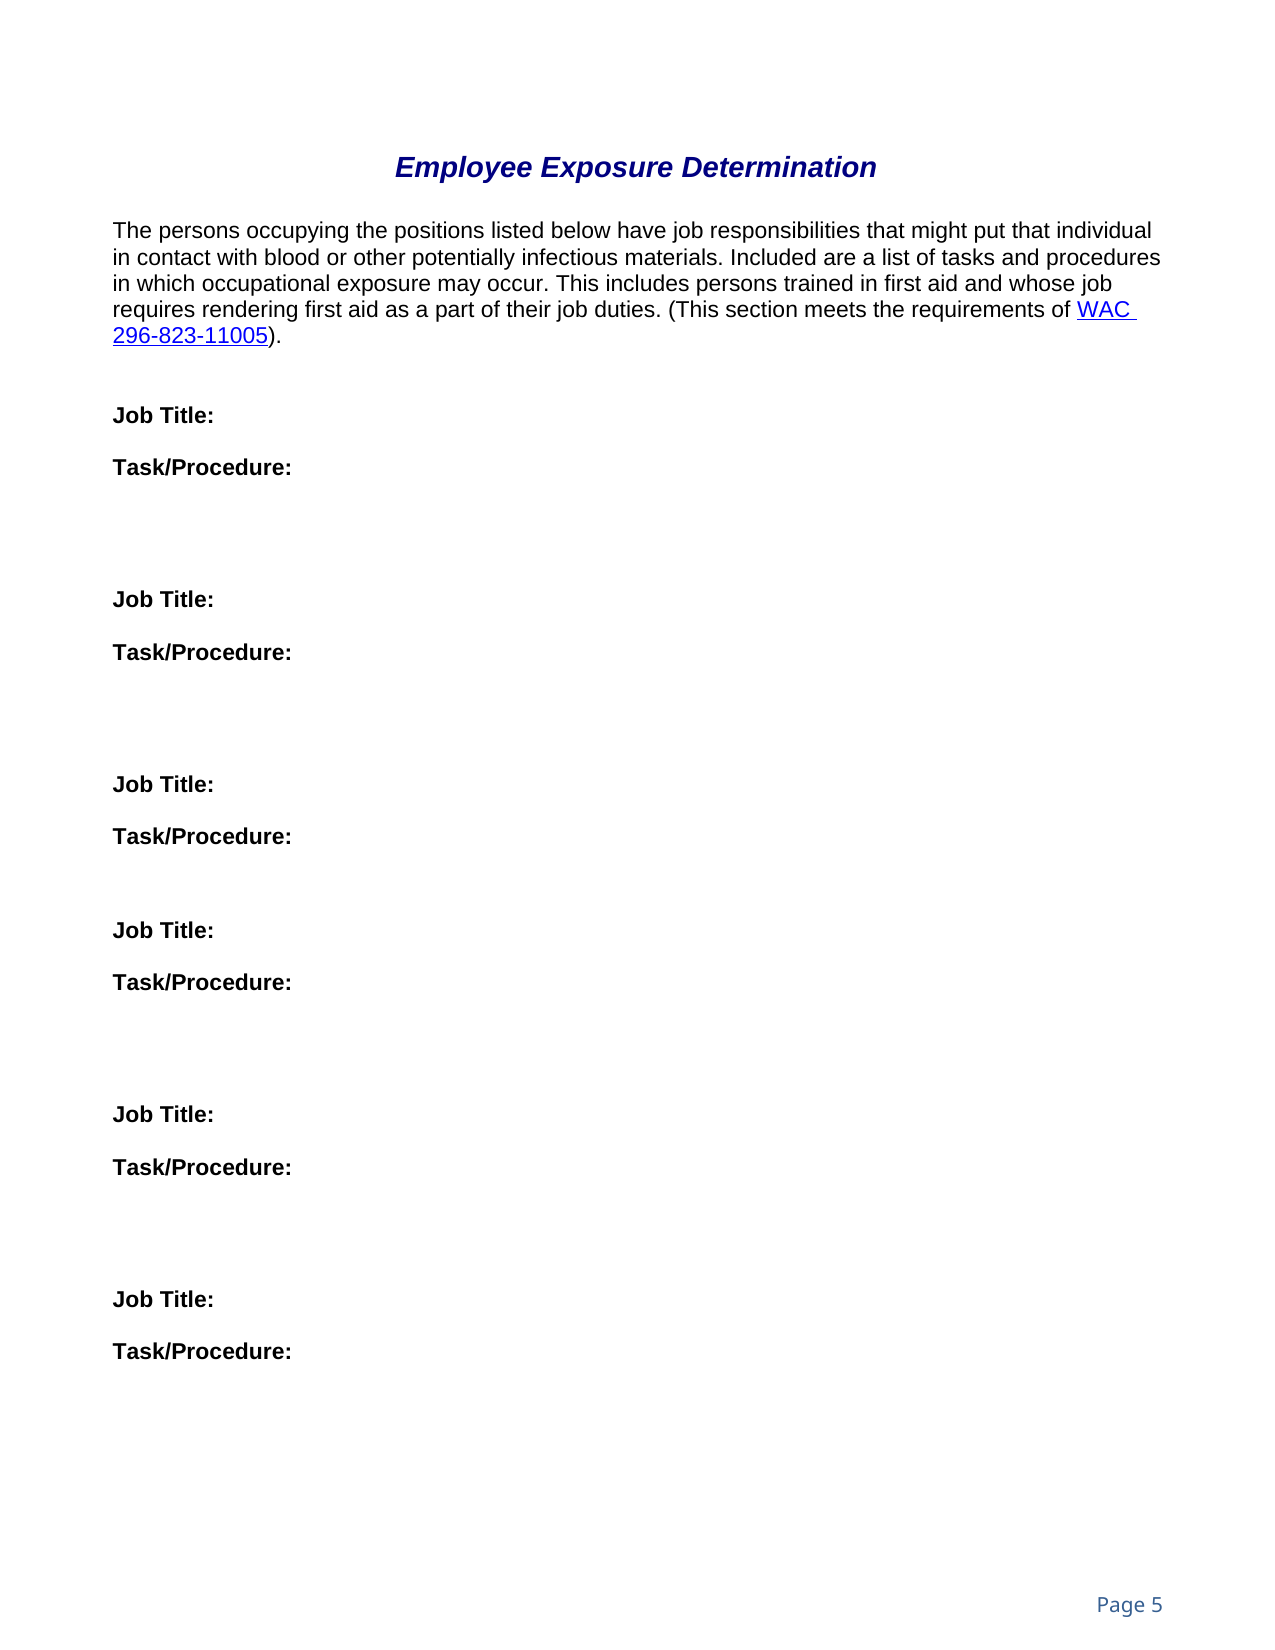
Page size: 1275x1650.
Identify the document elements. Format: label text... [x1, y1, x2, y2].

text Job Title: [112, 1101, 1174, 1127]
text Task/Procedure: [112, 1154, 1174, 1180]
text Job Title: [112, 917, 1174, 943]
text Job Title: [112, 586, 1174, 612]
text Job Title: [112, 1286, 1174, 1312]
text Task/Procedure: [112, 1338, 1174, 1365]
text Task/Procedure: [112, 454, 1174, 481]
subtitle Employee Exposure Determination [112, 150, 1162, 183]
text Task/Procedure: [112, 639, 1174, 665]
text Task/Procedure: [112, 823, 1174, 849]
text Task/Procedure: [112, 969, 1174, 996]
text Job Title: [112, 402, 1174, 428]
text Job Title: [112, 771, 1174, 797]
text The persons occupying the positions listed below have job responsibilities that might put that individual in contact with blood or other potentially infectious materials. Included are a list of tasks and procedures in which occupational exposure may occur. This includes persons trained in first aid and whose job requires rendering first aid as a part of their job duties. (This section meets the requirements of WAC 296-823-11005). [112, 217, 1174, 349]
